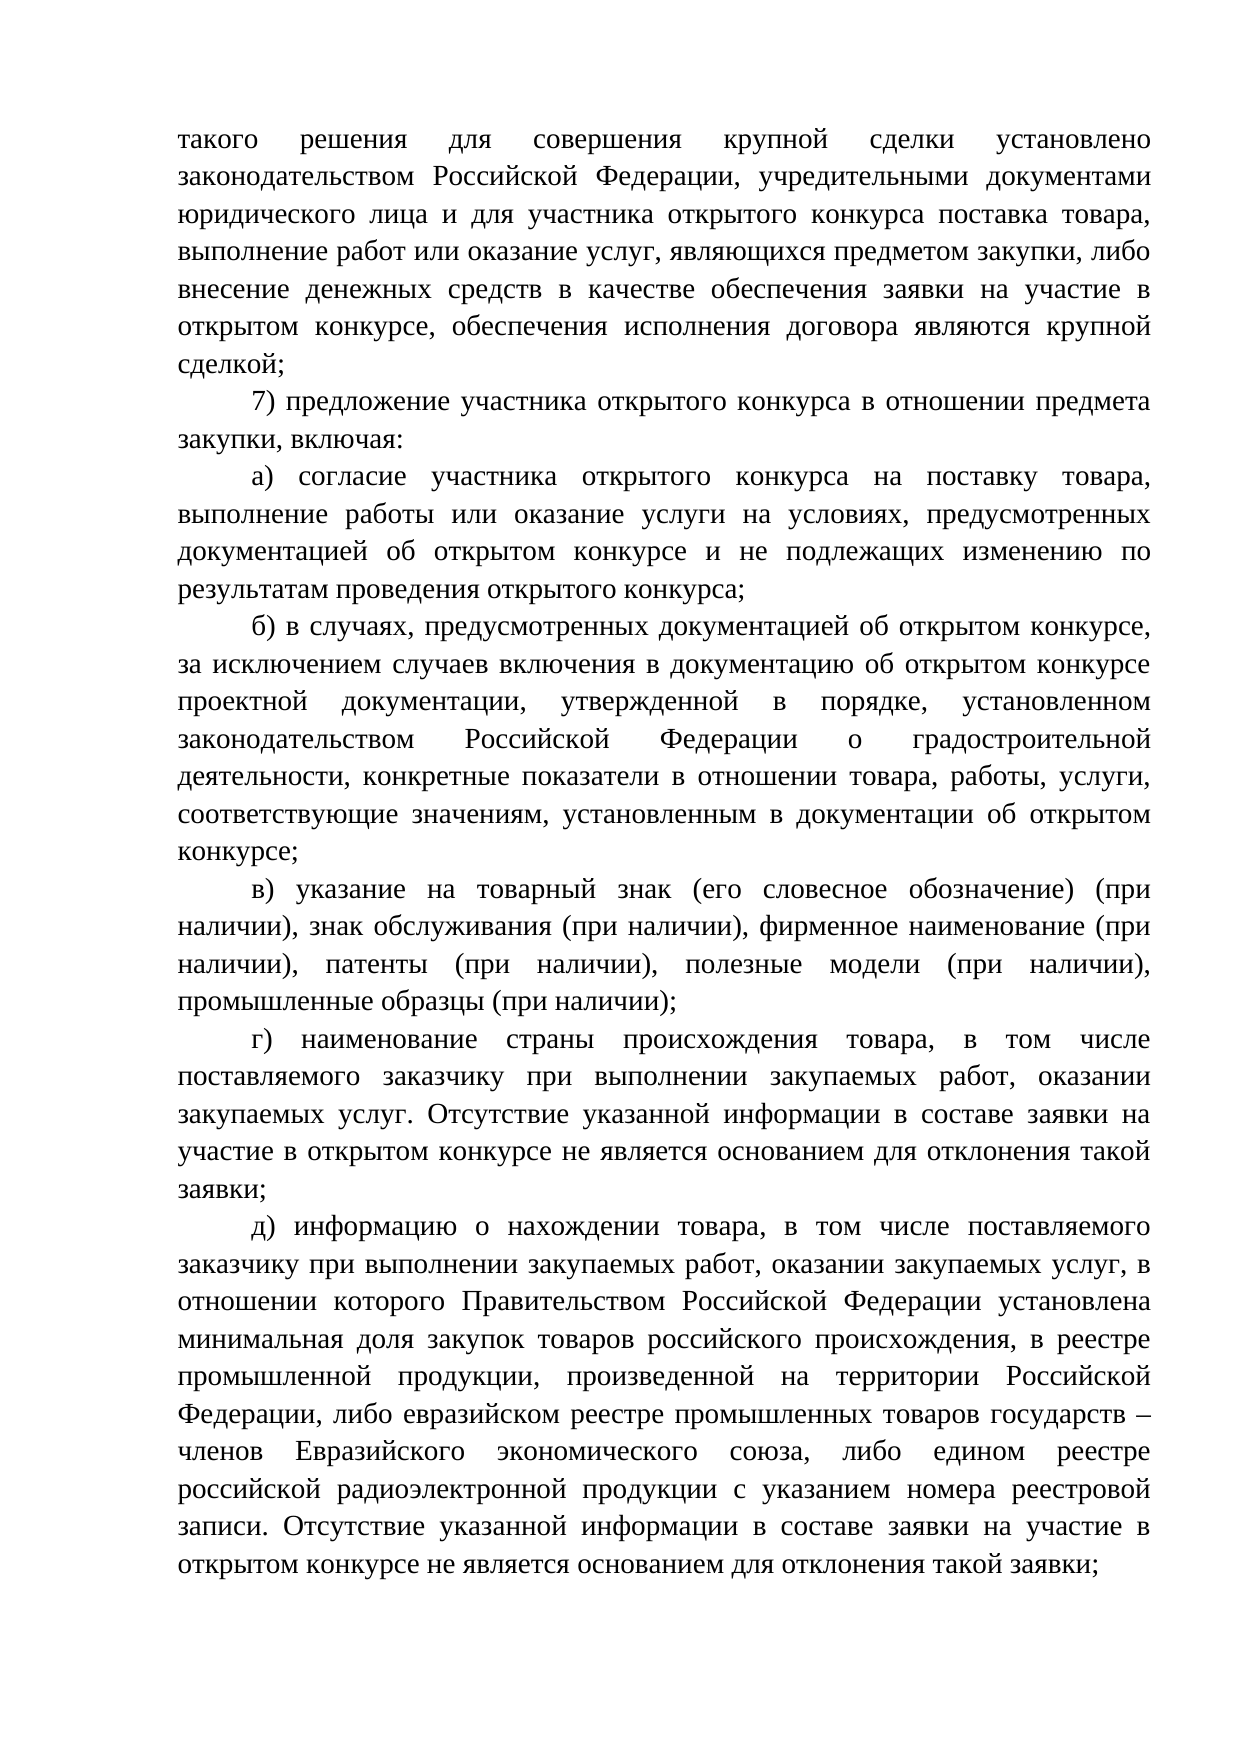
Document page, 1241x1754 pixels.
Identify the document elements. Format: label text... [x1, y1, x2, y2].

text д) информацию о нахождении товара, в том числе поставляемого заказчику при выполнении закупаемых работ, оказании закупаемых услуг, в отношении которого Правительством Российской Федерации установлена минимальная доля закупок товаров российского происхождения, в реестре промышленной продукции, произведенной на территории Российской Федерации, либо евразийском реестре промышленных товаров государств – членов Евразийского экономического союза, либо едином реестре российской радиоэлектронной продукции с указанием номера реестровой записи. Отсутствие указанной информации в составе заявки на участие в открытом конкурсе не является основанием для отклонения такой заявки; [177, 1206, 1152, 1581]
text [177, 118, 1152, 381]
text г) наименование страны происхождения товара, в том числе поставляемого заказчику при выполнении закупаемых работ, оказании закупаемых услуг. Отсутствие указанной информации в составе заявки на участие в открытом конкурсе не является основанием для отклонения такой заявки; [177, 1018, 1152, 1206]
text в) указание на товарный знак (его словесное обозначение) (при наличии), знак обслуживания (при наличии), фирменное наименование (при наличии), патенты (при наличии), полезные модели (при наличии), промышленные образцы (при наличии); [177, 868, 1152, 1018]
text б) в случаях, предусмотренных документацией об открытом конкурсе, за исключением случаев включения в документацию об открытом конкурсе проектной документации, утвержденной в порядке, установленном законодательством Российской Федерации о градостроительной деятельности, конкретные показатели в отношении товара, работы, услуги, соответствующие значениям, установленным в документации об открытом конкурсе; [177, 606, 1152, 868]
text а) согласие участника открытого конкурса на поставку товара, выполнение работы или оказание услуги на условиях, предусмотренных документацией об открытом конкурсе и не подлежащих изменению по результатам проведения открытого конкурса; [177, 456, 1152, 606]
text 7) предложение участника открытого конкурса в отношении предмета закупки, включая: [177, 381, 1152, 456]
